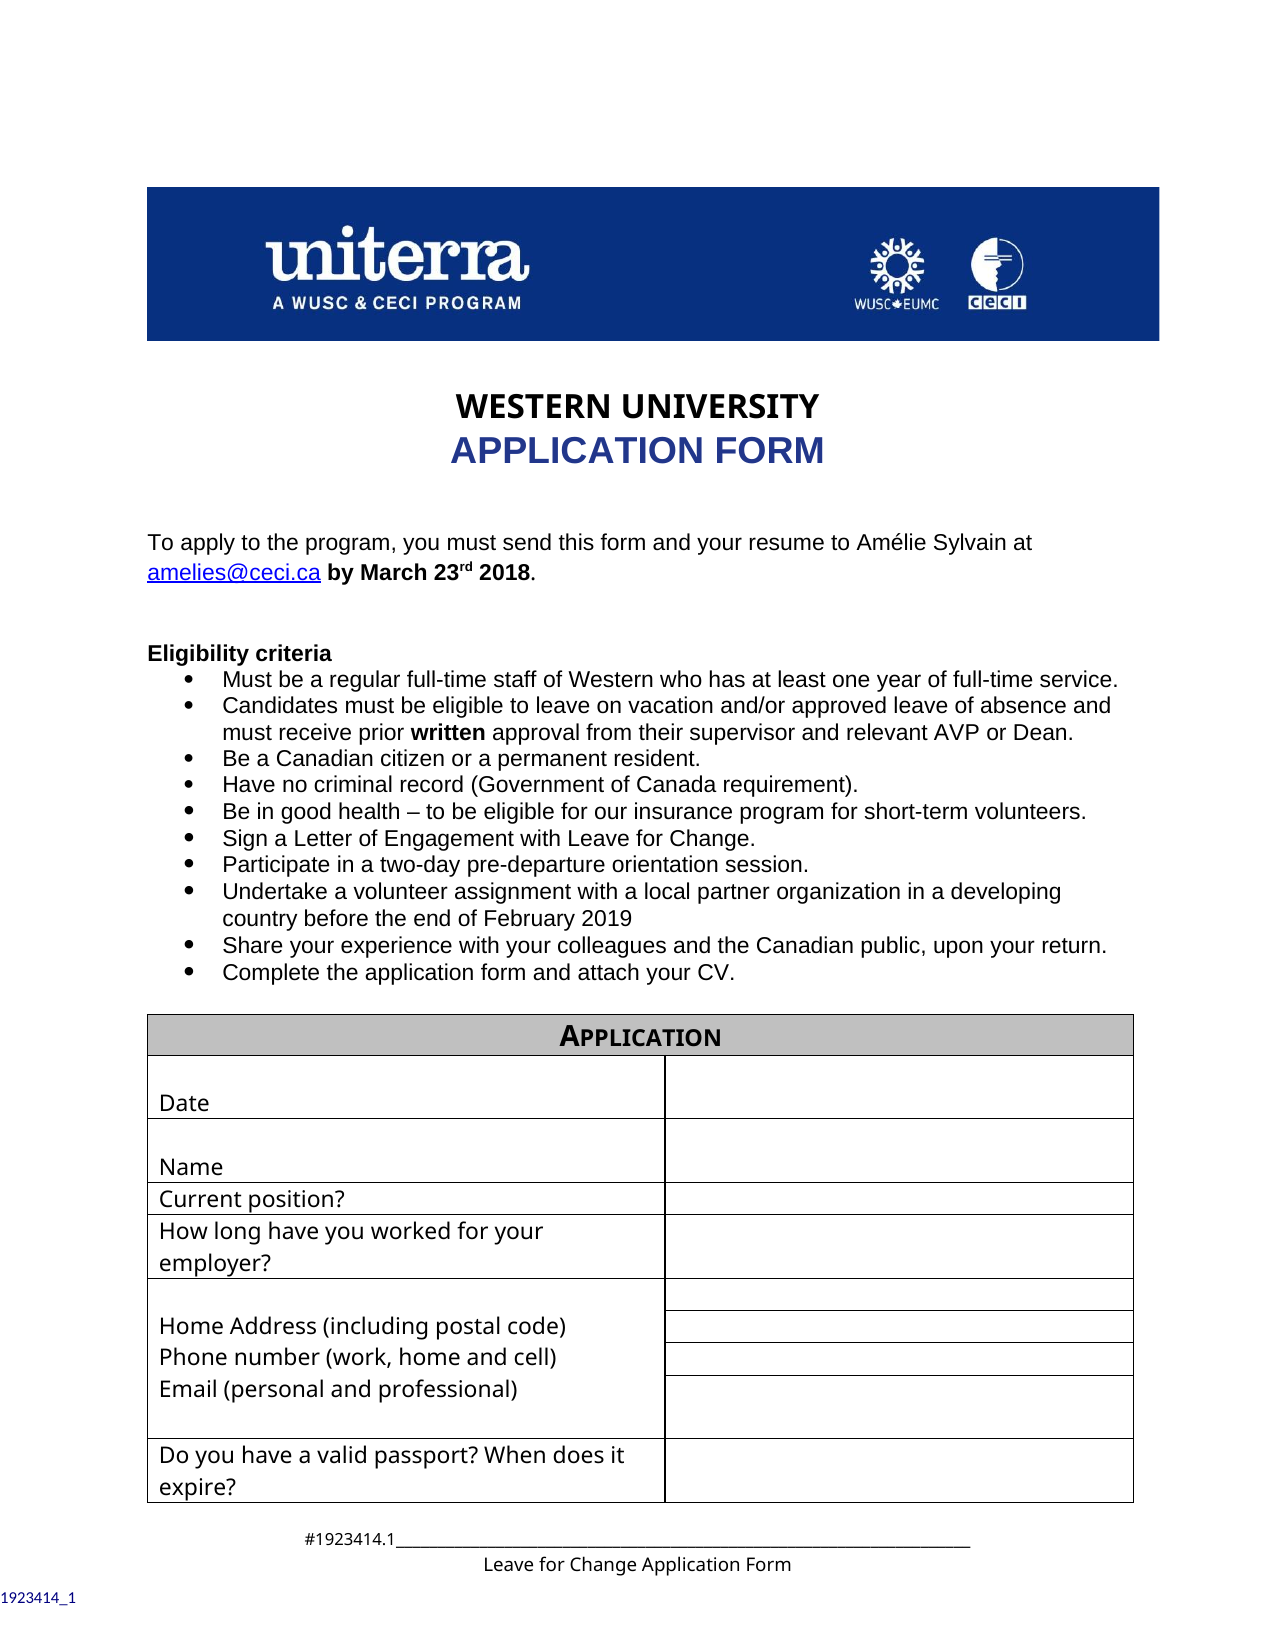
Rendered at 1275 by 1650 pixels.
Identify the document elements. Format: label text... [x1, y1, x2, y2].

table_cell How long have you worked for your employer? [148, 1215, 664, 1278]
list Must be a regular full-time staff of Western who has at least one year of full-time service. [184, 666, 1128, 692]
table_cell [666, 1376, 1133, 1438]
table_cell Date [148, 1056, 664, 1118]
list Share your experience with your colleagues and the Canadian public, upon your return. [184, 932, 1128, 958]
text Western University [147, 383, 1128, 429]
table_header Application [148, 1015, 1133, 1055]
list Have no criminal record (Government of Canada requirement). [184, 771, 1128, 798]
list Participate in a two-day pre-departure orientation session. [184, 851, 1128, 878]
table_cell Name [148, 1119, 664, 1182]
list Undertake a volunteer assignment with a local partner organization in a developing country before the end of February 2019 [184, 878, 1128, 932]
table_cell [666, 1343, 1133, 1374]
list Be a Canadian citizen or a permanent resident. [184, 745, 1128, 771]
table_cell [666, 1439, 1133, 1502]
table_cell [666, 1056, 1133, 1118]
text APPLICATION FORM [147, 429, 1128, 472]
table_cell [666, 1215, 1133, 1278]
text Eligibility criteria [147, 639, 1128, 666]
picture [147, 187, 1160, 341]
table_cell [666, 1311, 1133, 1342]
list Sign a Letter of Engagement with Leave for Change. [184, 824, 1128, 851]
table_cell [666, 1183, 1133, 1214]
list Candidates must be eligible to leave on vacation and/or approved leave of absence and must receive prior written approval from their supervisor and relevant AVP or Dean. [184, 692, 1128, 745]
list Complete the application form and attach your CV. [184, 958, 1128, 985]
table_cell Home Address (including postal code) Phone number (work, home and cell) Email (personal and professional) [148, 1279, 664, 1438]
list Be in good health – to be eligible for our insurance program for short-term volunteers. [184, 798, 1128, 824]
table_cell [666, 1119, 1133, 1182]
table_cell Current position? [148, 1183, 664, 1214]
table_cell Do you have a valid passport? When does it expire? [148, 1439, 664, 1502]
table_cell [666, 1279, 1133, 1310]
text To apply to the program, you must send this form and your resume to Amélie Sylvain at amelies@ceci.ca by March 23rd 2018. [147, 529, 1128, 587]
